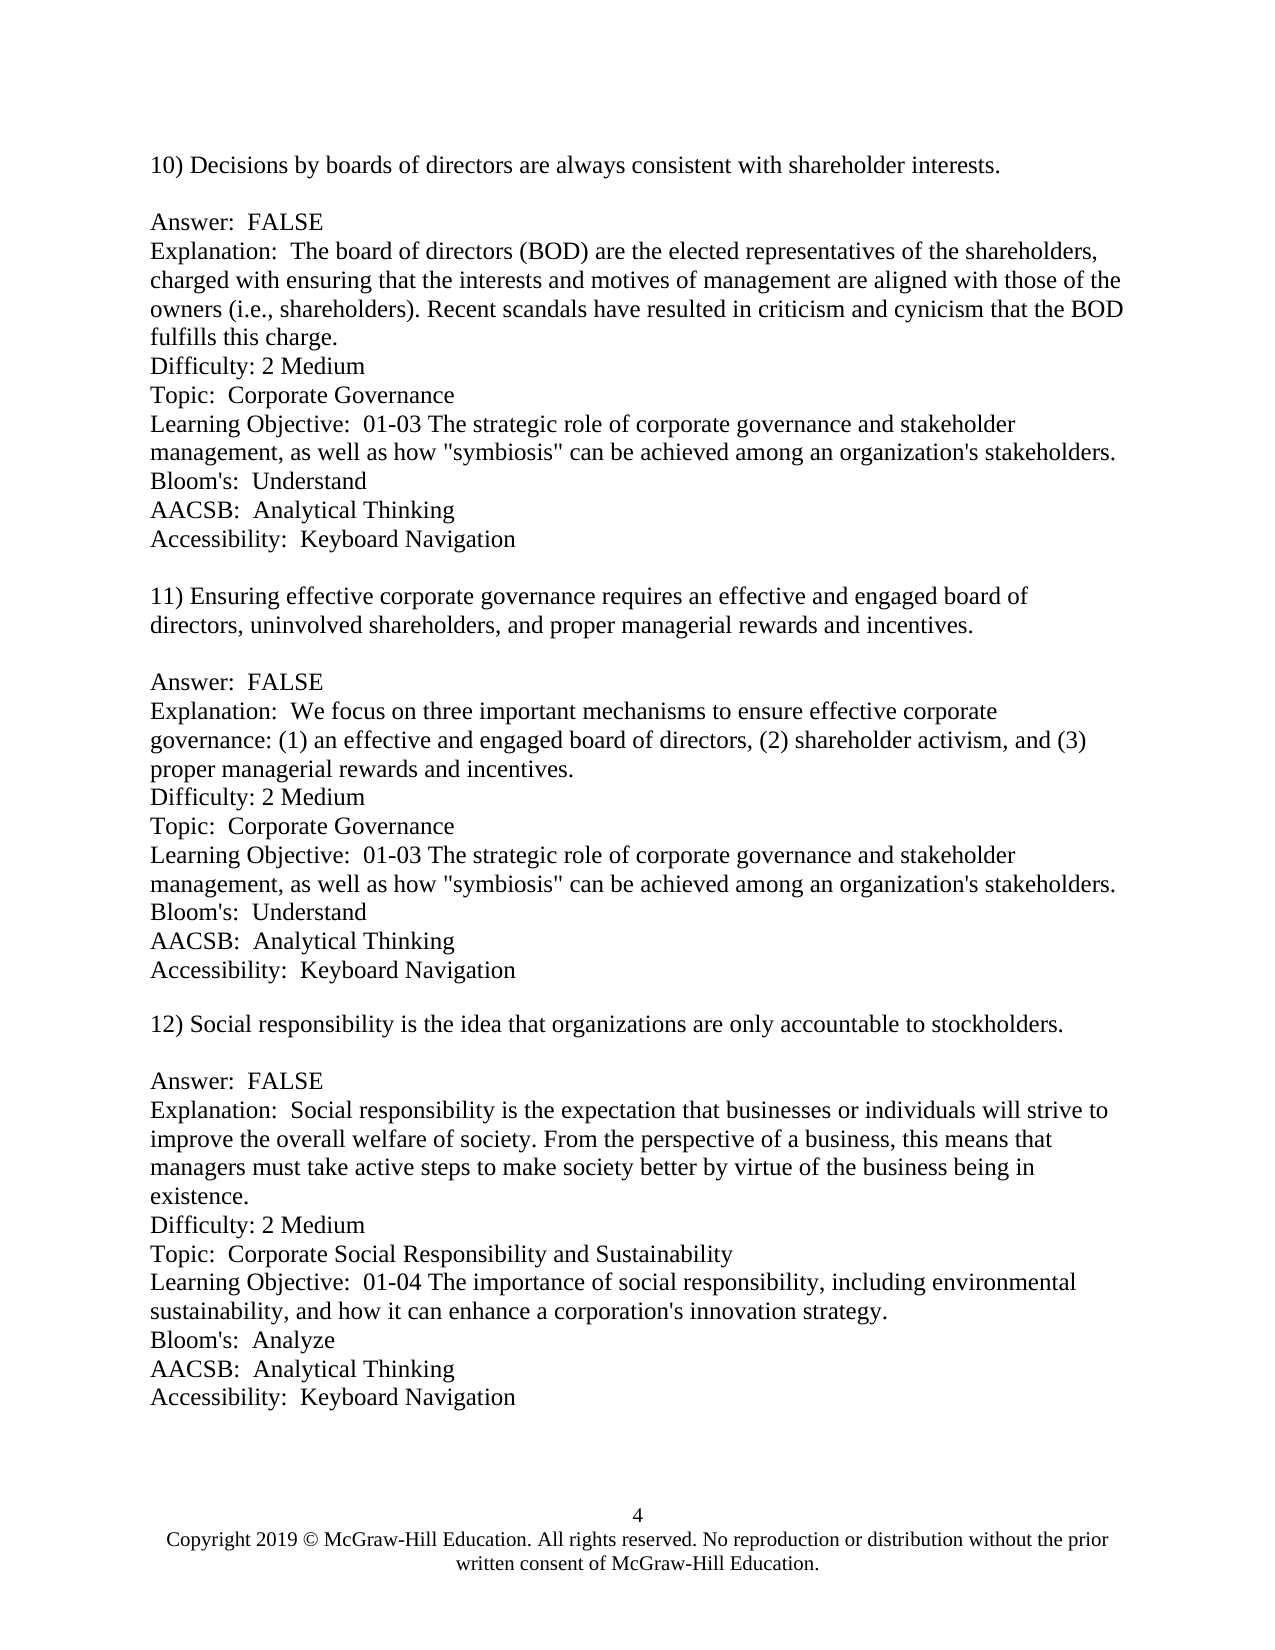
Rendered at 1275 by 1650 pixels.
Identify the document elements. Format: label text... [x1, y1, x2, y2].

text AACSB: Analytical Thinking [150, 926, 1125, 955]
text AACSB: Analytical Thinking [150, 495, 1125, 524]
text Bloom's: Understand [150, 466, 1125, 495]
text Topic: Corporate Governance [150, 380, 1125, 409]
text Topic: Corporate Governance [150, 811, 1125, 840]
text 11) Ensuring effective corporate governance requires an effective and engaged board of directors, uninvolved shareholders, and proper managerial rewards and incentives. [150, 581, 1125, 639]
text 10) Decisions by boards of directors are always consistent with shareholder interests. [150, 150, 1125, 179]
text Difficulty: 2 Medium [150, 1210, 1125, 1239]
text AACSB: Analytical Thinking [150, 1354, 1125, 1382]
text Accessibility: Keyboard Navigation [150, 955, 1125, 984]
text Answer: FALSE [150, 1066, 1125, 1095]
text Difficulty: 2 Medium [150, 351, 1125, 380]
text Accessibility: Keyboard Navigation [150, 1382, 1125, 1411]
text Topic: Corporate Social Responsibility and Sustainability [150, 1239, 1125, 1267]
text Answer: FALSE [150, 667, 1125, 696]
text Explanation: Social responsibility is the expectation that businesses or individuals will strive to improve the overall welfare of society. From the perspective of a business, this means that managers must take active steps to make society better by virtue of the business being in existence. [150, 1095, 1125, 1210]
text Difficulty: 2 Medium [150, 782, 1125, 811]
text Accessibility: Keyboard Navigation [150, 524, 1125, 552]
text Explanation: We focus on three important mechanisms to ensure effective corporate governance: (1) an effective and engaged board of directors, (2) shareholder activism, and (3) proper managerial rewards and incentives. [150, 696, 1125, 782]
text 12) Social responsibility is the idea that organizations are only accountable to stockholders. [150, 1009, 1125, 1037]
text Bloom's: Analyze [150, 1325, 1125, 1354]
text Answer: FALSE [150, 207, 1125, 236]
text Explanation: The board of directors (BOD) are the elected representatives of the shareholders, charged with ensuring that the interests and motives of management are aligned with those of the owners (i.e., shareholders). Recent scandals have resulted in criticism and cynicism that the BOD fulfills this charge. [150, 236, 1125, 351]
text Bloom's: Understand [150, 897, 1125, 926]
